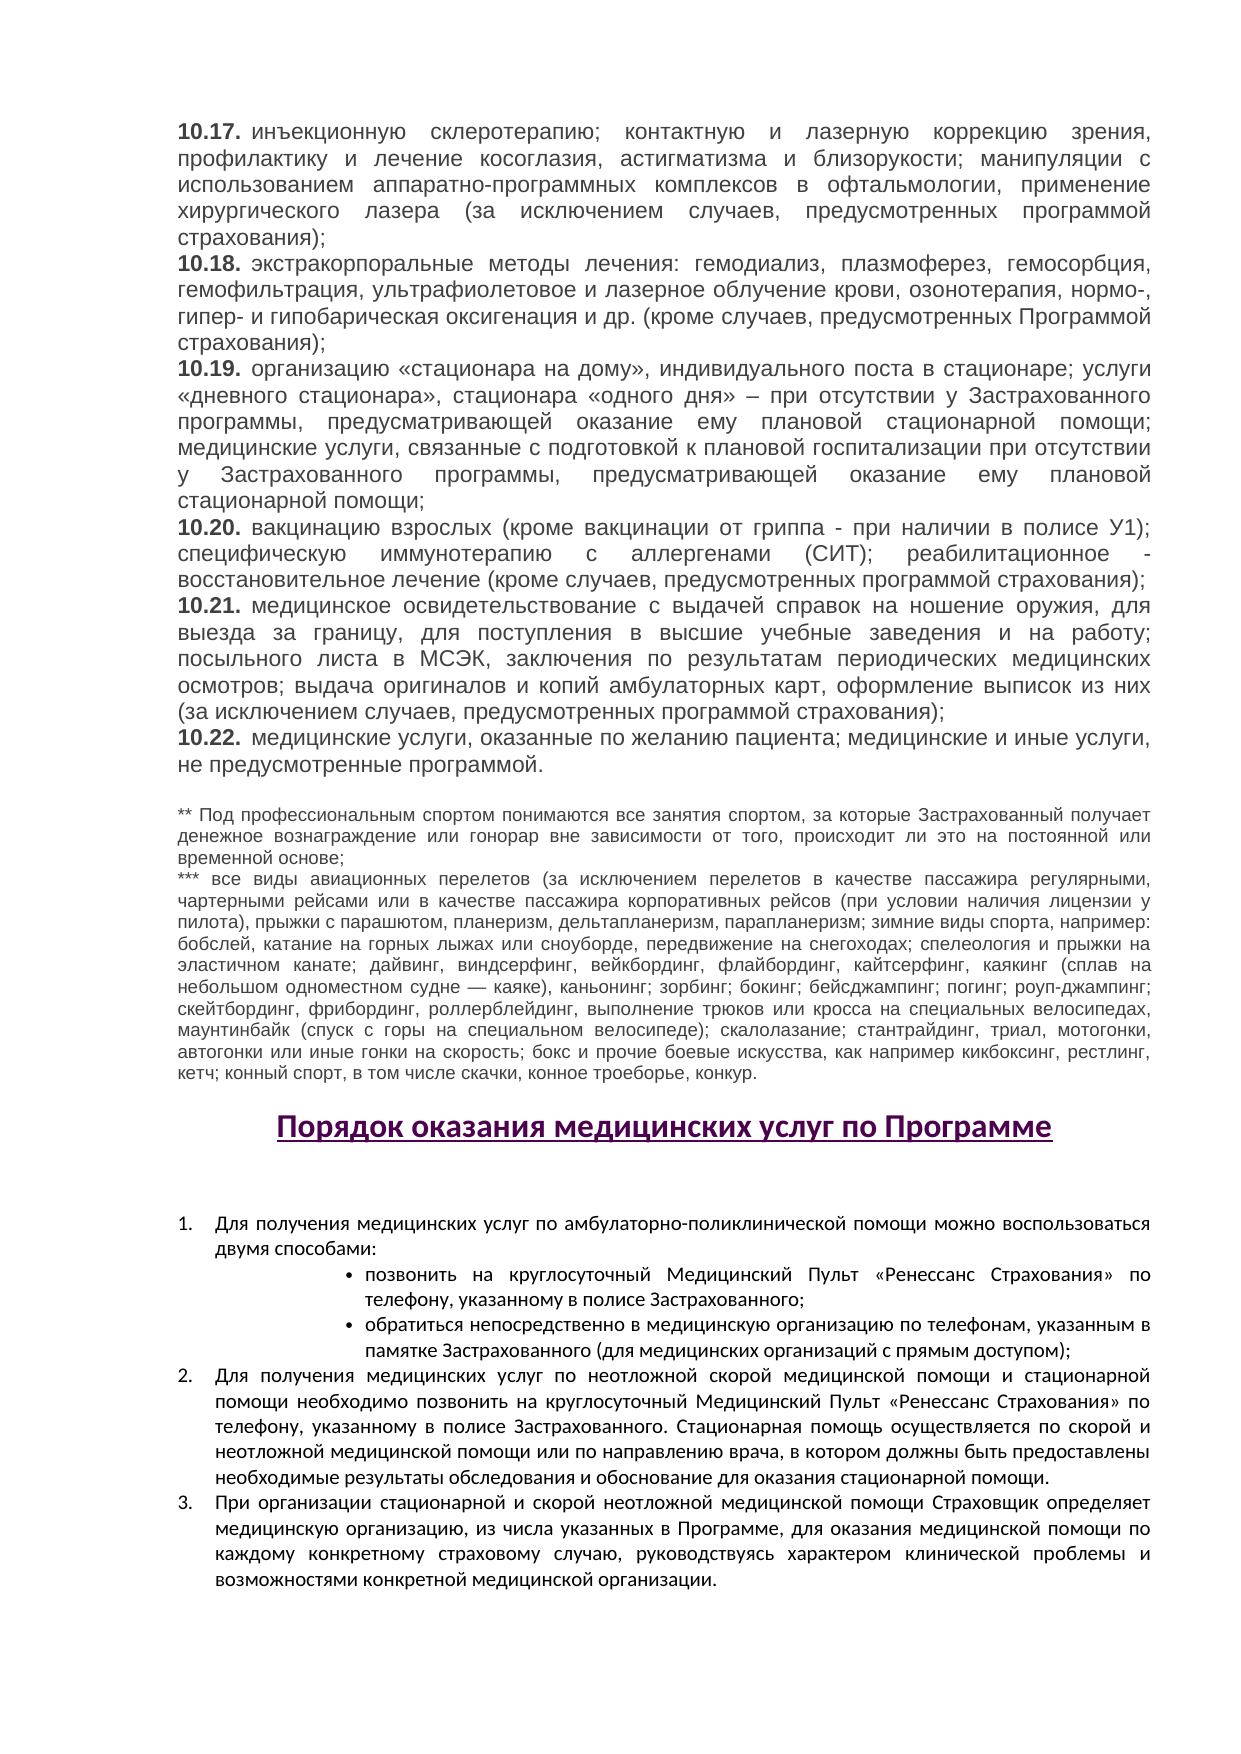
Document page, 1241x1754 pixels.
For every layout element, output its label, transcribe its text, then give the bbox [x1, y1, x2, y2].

list медицинское освидетельствование с выдачей справок на ношение оружия, для выезда за границу, для поступления в высшие учебные заведения и на работу; посыльного листа в МСЭК, заключения по результатам периодических медицинских осмотров; выдача оригиналов и копий амбулаторных карт, оформление выписок из них (за исключением случаев, предусмотренных программой страхования); [177, 592, 1152, 724]
list экстракорпоральные методы лечения: гемодиализ, плазмоферез, гемосорбция, гемофильтрация, ультрафиолетовое и лазерное облучение крови, озонотерапия, нормо-, гипер- и гипобарическая оксигенация и др. (кроме случаев, предусмотренных Программой страхования); [177, 250, 1152, 355]
text Порядок оказания медицинских услуг по Программе [177, 1105, 1152, 1146]
list Для получения медицинских услуг по неотложной скорой медицинской помощи и стационарной помощи необходимо позвонить на круглосуточный Медицинский Пульт «Ренессанс Страхования» по телефону, указанному в полисе Застрахованного. Стационарная помощь осуществляется по скорой и неотложной медицинской помощи или по направлению врача, в котором должны быть предоставлены необходимые результаты обследования и обоснование для оказания стационарной помощи. [177, 1362, 1152, 1489]
list медицинские услуги, оказанные по желанию пациента; медицинские и иные услуги, не предусмотренные программой. [177, 724, 1152, 777]
text ** Под профессиональным спортом понимаются все занятия спортом, за которые Застрахованный получает денежное вознаграждение или гонорар вне зависимости от того, происходит ли это на постоянной или временной основе; [177, 803, 1152, 868]
list Для получения медицинских услуг по амбулаторно-поликлинической помощи можно воспользоваться двумя способами: [177, 1210, 1152, 1261]
text *** все виды авиационных перелетов (за исключением перелетов в качестве пассажира регулярными, чартерными рейсами или в качестве пассажира корпоративных рейсов (при условии наличия лицензии у пилота), прыжки с парашютом, планеризм, дельтапланеризм, парапланеризм; зимние виды спорта, например: бобслей, катание на горных лыжах или сноуборде, передвижение на снегоходах; спелеология и прыжки на эластичном канате; дайвинг, виндсерфинг, вейкбординг, флайбординг, кайтсерфинг, каякинг (сплав на небольшом одноместном судне — каяке), каньонинг; зорбинг; бокинг; бейсджампинг; погинг; роуп-джампинг; скейтбординг, фрибординг, роллерблейдинг, выполнение трюков или кросса на специальных велосипедах, маунтинбайк (спуск с горы на специальном велосипеде); скалолазание; стантрайдинг, триал, мотогонки, автогонки или иные гонки на скорость; бокс и прочие боевые искусства, как например кикбоксинг, рестлинг, кетч; конный спорт, в том числе скачки, конное троеборье, конкур. [177, 868, 1152, 1084]
list инъекционную склеротерапию; контактную и лазерную коррекцию зрения, профилактику и лечение косоглазия, астигматизма и близорукости; манипуляции с использованием аппаратно-программных комплексов в офтальмологии, применение хирургического лазера (за исключением случаев, предусмотренных программой страхования); [177, 118, 1152, 250]
list вакцинацию взрослых (кроме вакцинации от гриппа - при наличии в полисе У1); специфическую иммунотерапию с аллергенами (СИТ); реабилитационное - восстановительное лечение (кроме случаев, предусмотренных программой страхования); [177, 513, 1152, 592]
list организацию «стационара на дому», индивидуального поста в стационаре; услуги «дневного стационара», стационара «одного дня» – при отсутствии у Застрахованного программы, предусматривающей оказание ему плановой стационарной помощи; медицинские услуги, связанные с подготовкой к плановой госпитализации при отсутствии у Застрахованного программы, предусматривающей оказание ему плановой стационарной помощи; [177, 355, 1152, 513]
list При организации стационарной и скорой неотложной медицинской помощи Страховщик определяет медицинскую организацию, из числа указанных в Программе, для оказания медицинской помощи по каждому конкретному страховому случаю, руководствуясь характером клинической проблемы и возможностями конкретной медицинской организации. [177, 1489, 1152, 1591]
list позвонить на круглосуточный Медицинский Пульт «Ренессанс Страхования» по телефону, указанному в полисе Застрахованного; [346, 1261, 1152, 1312]
list обратиться непосредственно в медицинскую организацию по телефонам, указанным в памятке Застрахованного (для медицинских организаций с прямым доступом); [346, 1312, 1152, 1362]
